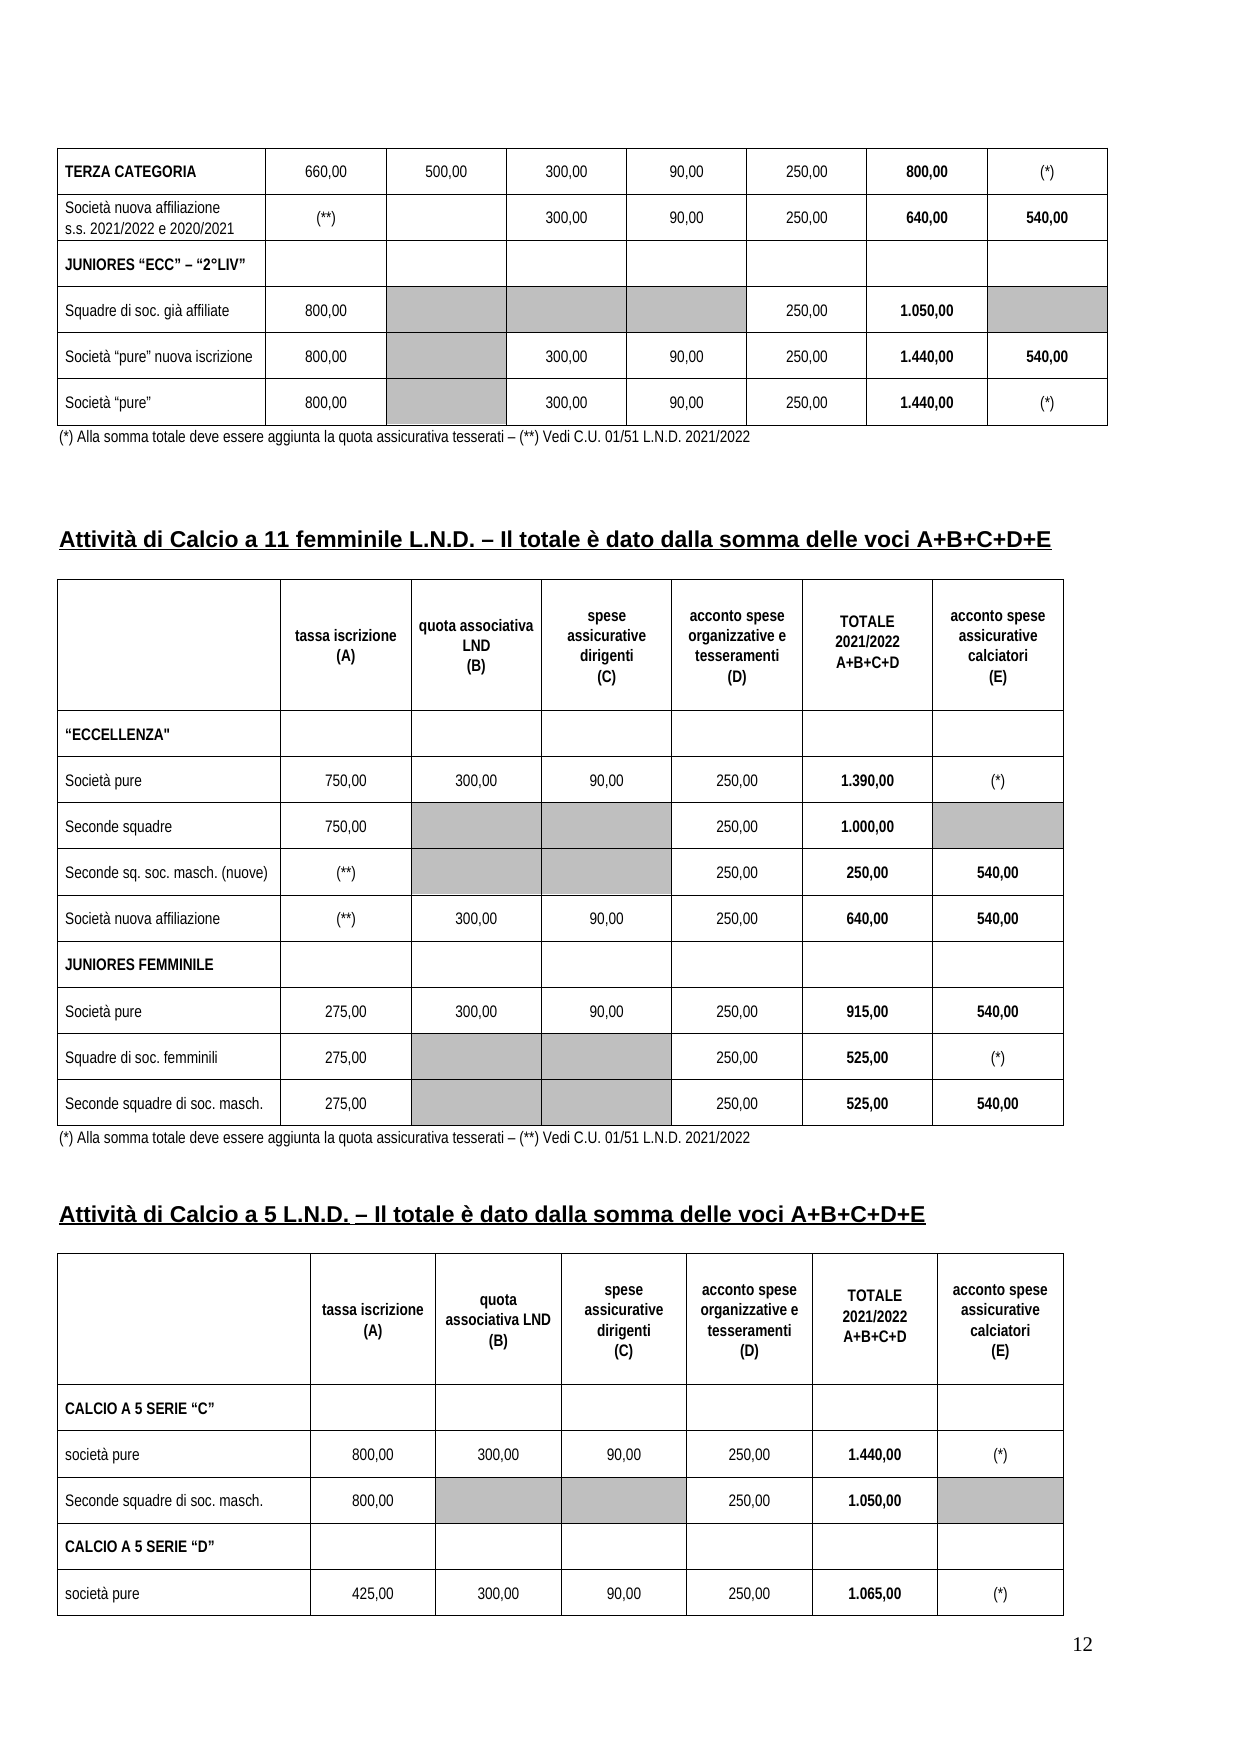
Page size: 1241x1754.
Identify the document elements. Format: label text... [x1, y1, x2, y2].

table_cell 90,00 [562, 1431, 686, 1477]
table_cell (**) [281, 896, 411, 941]
table_cell [813, 1385, 937, 1430]
table_cell [412, 942, 541, 987]
table_cell [803, 942, 932, 987]
table_cell [412, 1080, 541, 1125]
table_cell Seconde squadre di soc. masch. [58, 1478, 310, 1523]
table_cell “ECCELLENZA" [58, 711, 280, 756]
table_cell 1.440,00 [867, 333, 987, 378]
table_cell [436, 1524, 561, 1569]
table_cell 640,00 [867, 195, 987, 240]
table_cell Società “pure” [58, 379, 265, 424]
table_cell [938, 1524, 1063, 1569]
table_cell Seconde squadre [58, 803, 280, 848]
table_cell 90,00 [562, 1570, 686, 1615]
table_header spese assicurative dirigenti (C) [542, 580, 671, 710]
table_cell 250,00 [747, 195, 866, 240]
table_cell [507, 241, 626, 286]
table_cell 250,00 [672, 757, 802, 802]
table_cell 300,00 [412, 757, 541, 802]
table_cell 300,00 [507, 149, 626, 194]
table_cell 1.440,00 [867, 379, 987, 424]
table_header TOTALE 2021/2022 A+B+C+D [803, 580, 932, 710]
table_cell [387, 241, 506, 286]
table_cell [938, 1385, 1063, 1430]
table_cell [542, 849, 671, 894]
table_cell 300,00 [507, 195, 626, 240]
table_cell 1.050,00 [867, 287, 987, 332]
table_cell (*) [988, 379, 1107, 424]
table_cell Società nuova affiliazione s.s. 2021/2022 e 2020/2021 [58, 195, 265, 240]
table_cell [311, 1524, 435, 1569]
table_cell [933, 803, 1063, 848]
table_cell 300,00 [507, 333, 626, 378]
table_cell 250,00 [672, 849, 802, 894]
table_cell [387, 379, 506, 424]
table_header [58, 1254, 310, 1384]
table_cell 250,00 [747, 333, 866, 378]
table_cell 800,00 [266, 287, 386, 332]
table_cell 540,00 [933, 988, 1063, 1033]
table_cell 300,00 [507, 379, 626, 424]
table_cell [542, 711, 671, 756]
table_cell 540,00 [933, 896, 1063, 941]
table_cell [562, 1524, 686, 1569]
table_cell [412, 711, 541, 756]
table_cell (*) [938, 1570, 1063, 1615]
table_cell [687, 1385, 812, 1430]
table_cell 300,00 [436, 1570, 561, 1615]
table_cell 250,00 [747, 287, 866, 332]
table_cell Seconde squadre di soc. masch. [58, 1080, 280, 1125]
table_cell 800,00 [311, 1431, 435, 1477]
table_cell [672, 942, 802, 987]
table_cell (*) [988, 149, 1107, 194]
table_cell 250,00 [747, 149, 866, 194]
table_cell [281, 711, 411, 756]
table_cell 250,00 [672, 988, 802, 1033]
table_cell Società pure [58, 988, 280, 1033]
table_cell [933, 711, 1063, 756]
table_cell 90,00 [542, 896, 671, 941]
table_cell 90,00 [627, 333, 746, 378]
table_cell [938, 1478, 1063, 1523]
table_cell 750,00 [281, 757, 411, 802]
table_cell 525,00 [803, 1034, 932, 1079]
table_cell 90,00 [627, 195, 746, 240]
table_cell [562, 1478, 686, 1523]
table_cell [412, 849, 541, 894]
table_cell 800,00 [266, 379, 386, 424]
text Attività di Calcio a 5 L.N.D. – Il totale è dato dalla somma delle voci A+B+C+D+E [59, 1199, 1093, 1227]
table_cell 275,00 [281, 1080, 411, 1125]
table_header [58, 580, 280, 710]
table_cell [933, 942, 1063, 987]
table_cell [813, 1524, 937, 1569]
table_cell 915,00 [803, 988, 932, 1033]
table_cell società pure [58, 1431, 310, 1477]
table_cell 300,00 [436, 1431, 561, 1477]
table_cell [672, 711, 802, 756]
text (*) Alla somma totale deve essere aggiunta la quota assicurativa tesserati – (**) Vedi C.U. 01/51 L.N.D. 2021/2022 [59, 426, 1093, 446]
table_cell [627, 287, 746, 332]
table_cell 800,00 [867, 149, 987, 194]
table_cell 250,00 [672, 1080, 802, 1125]
table_cell [562, 1385, 686, 1430]
table_cell [988, 241, 1107, 286]
table_cell 750,00 [281, 803, 411, 848]
table_cell [387, 195, 506, 240]
table_cell JUNIORES FEMMINILE [58, 942, 280, 987]
table_cell 250,00 [803, 849, 932, 894]
table_cell 800,00 [266, 333, 386, 378]
table_cell 250,00 [672, 803, 802, 848]
table_cell CALCIO A 5 SERIE “D” [58, 1524, 310, 1569]
table_cell 1.390,00 [803, 757, 932, 802]
table_cell [266, 241, 386, 286]
table_cell 1.000,00 [803, 803, 932, 848]
table_header tassa iscrizione (A) [311, 1254, 435, 1384]
text Attività di Calcio a 11 femminile L.N.D. – Il totale è dato dalla somma delle voci A+B+C+D+E [59, 525, 1093, 552]
table_cell (*) [933, 757, 1063, 802]
table_cell Squadre di soc. femminili [58, 1034, 280, 1079]
table_cell Società pure [58, 757, 280, 802]
table_header acconto spese organizzative e tesseramenti (D) [672, 580, 802, 710]
table_cell 1.440,00 [813, 1431, 937, 1477]
table_cell [311, 1385, 435, 1430]
table_cell [988, 287, 1107, 332]
table_header TOTALE 2021/2022 A+B+C+D [813, 1254, 937, 1384]
table_header quota associativa LND (B) [412, 580, 541, 710]
table_cell 90,00 [627, 379, 746, 424]
table_cell [747, 241, 866, 286]
table_header acconto spese assicurative calciatori (E) [938, 1254, 1063, 1384]
table_cell 275,00 [281, 1034, 411, 1079]
table_header spese assicurative dirigenti (C) [562, 1254, 686, 1384]
table_cell 660,00 [266, 149, 386, 194]
table_cell 250,00 [672, 896, 802, 941]
text (*) Alla somma totale deve essere aggiunta la quota assicurativa tesserati – (**) Vedi C.U. 01/51 L.N.D. 2021/2022 [59, 1126, 1093, 1147]
table_cell [542, 1080, 671, 1125]
table_header acconto spese assicurative calciatori (E) [933, 580, 1063, 710]
table_cell 250,00 [687, 1431, 812, 1477]
table_cell 540,00 [988, 195, 1107, 240]
table_cell (*) [933, 1034, 1063, 1079]
table_header tassa iscrizione (A) [281, 580, 411, 710]
table_cell 540,00 [933, 849, 1063, 894]
table_cell [387, 333, 506, 378]
table_cell (*) [938, 1431, 1063, 1477]
table_cell [542, 942, 671, 987]
table_cell [436, 1385, 561, 1430]
table_cell JUNIORES “ECC” – “2°LIV” [58, 241, 265, 286]
table_cell [387, 287, 506, 332]
table_cell 525,00 [803, 1080, 932, 1125]
table_cell 90,00 [542, 988, 671, 1033]
table_cell 540,00 [933, 1080, 1063, 1125]
table_cell 250,00 [687, 1570, 812, 1615]
table_cell [542, 803, 671, 848]
table_cell 1.065,00 [813, 1570, 937, 1615]
table_cell [867, 241, 987, 286]
table_header acconto spese organizzative e tesseramenti (D) [687, 1254, 812, 1384]
table_cell Seconde sq. soc. masch. (nuove) [58, 849, 280, 894]
table_cell Società “pure” nuova iscrizione [58, 333, 265, 378]
table_cell TERZA CATEGORIA [58, 149, 265, 194]
table_cell [687, 1524, 812, 1569]
table_cell società pure [58, 1570, 310, 1615]
table_cell [627, 241, 746, 286]
table_cell [507, 287, 626, 332]
table_cell 300,00 [412, 896, 541, 941]
table_cell [436, 1478, 561, 1523]
table_cell 250,00 [687, 1478, 812, 1523]
table_cell 90,00 [627, 149, 746, 194]
table_cell 300,00 [412, 988, 541, 1033]
table_cell 250,00 [672, 1034, 802, 1079]
table_cell 640,00 [803, 896, 932, 941]
table_cell 425,00 [311, 1570, 435, 1615]
table_cell Squadre di soc. già affiliate [58, 287, 265, 332]
table_cell 540,00 [988, 333, 1107, 378]
table_cell 800,00 [311, 1478, 435, 1523]
table_cell [412, 803, 541, 848]
table_cell [803, 711, 932, 756]
table_cell (**) [281, 849, 411, 894]
table_cell [281, 942, 411, 987]
table_cell [542, 1034, 671, 1079]
table_cell (**) [266, 195, 386, 240]
table_cell Società nuova affiliazione [58, 896, 280, 941]
table_cell 275,00 [281, 988, 411, 1033]
table_cell 500,00 [387, 149, 506, 194]
table_cell 250,00 [747, 379, 866, 424]
table_cell [412, 1034, 541, 1079]
table_cell 1.050,00 [813, 1478, 937, 1523]
table_cell 90,00 [542, 757, 671, 802]
table_header quota associativa LND (B) [436, 1254, 561, 1384]
table_cell CALCIO A 5 SERIE “C” [58, 1385, 310, 1430]
